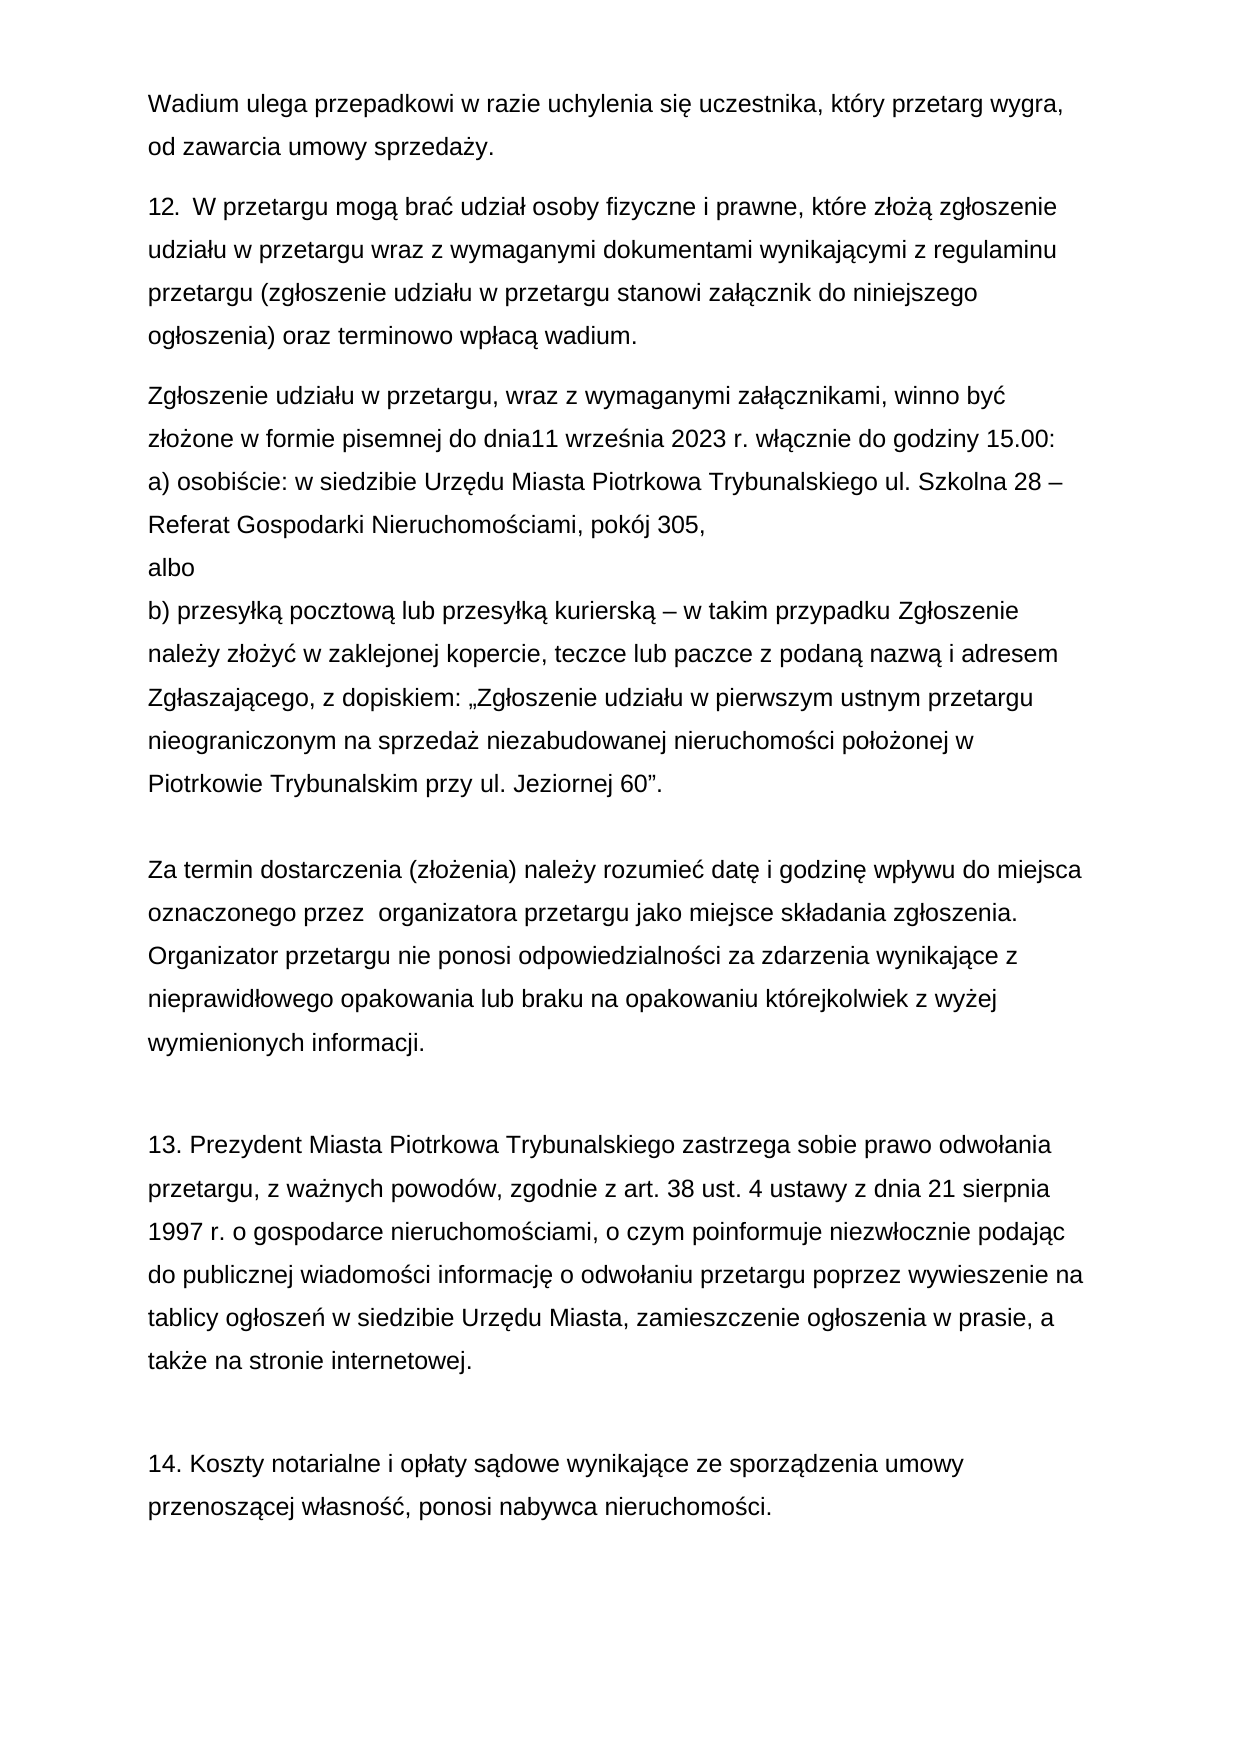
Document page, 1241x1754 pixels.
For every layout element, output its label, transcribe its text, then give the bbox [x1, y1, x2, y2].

text 12. W przetargu mogą brać udział osoby fizyczne i prawne, które złożą zgłoszenie udziału w przetargu wraz z wymaganymi dokumentami wynikającymi z regulaminu przetargu (zgłoszenie udziału w przetargu stanowi załącznik do niniejszego ogłoszenia) oraz terminowo wpłacą wadium. [148, 192, 1091, 350]
text 13. Prezydent Miasta Piotrkowa Trybunalskiego zastrzega sobie prawo odwołania przetargu, z ważnych powodów, zgodnie z art. 38 ust. 4 ustawy z dnia 21 sierpnia 1997 r. o gospodarce nieruchomościami, o czym poinformuje niezwłocznie podając do publicznej wiadomości informację o odwołaniu przetargu poprzez wywieszenie na tablicy ogłoszeń w siedzibie Urzędu Miasta, zamieszczenie ogłoszenia w prasie, a także na stronie internetowej. [148, 1131, 1092, 1375]
text Wadium ulega przepadkowi w razie uchylenia się uczestnika, który przetarg wygra, od zawarcia umowy sprzedaży. [148, 89, 1092, 161]
text a) osobiście: w siedzibie Urzędu Miasta Piotrkowa Trybunalskiego ul. Szkolna 28 – Referat Gospodarki Nieruchomościami, pokój 305, [148, 467, 1091, 539]
text b) przesyłką pocztową lub przesyłką kurierską – w takim przypadku Zgłoszenie należy złożyć w zaklejonej kopercie, teczce lub paczce z podaną nazwą i adresem Zgłaszającego, z dopiskiem: „Zgłoszenie udziału w pierwszym ustnym przetargu nieograniczonym na sprzedaż niezabudowanej nieruchomości położonej w Piotrkowie Trybunalskim przy ul. Jeziornej 60”. [148, 596, 1091, 798]
text albo [148, 553, 1091, 582]
text 14. Koszty notarialne i opłaty sądowe wynikające ze sporządzenia umowy przenoszącej własność, ponosi nabywca nieruchomości. [148, 1449, 1091, 1521]
text Organizator przetargu nie ponosi odpowiedzialności za zdarzenia wynikające z nieprawidłowego opakowania lub braku na opakowaniu którejkolwiek z wyżej wymienionych informacji. [148, 941, 1091, 1056]
text Zgłoszenie udziału w przetargu, wraz z wymaganymi załącznikami, winno być złożone w formie pisemnej do dnia11 września 2023 r. włącznie do godziny 15.00: [148, 381, 1091, 453]
text Za termin dostarczenia (złożenia) należy rozumieć datę i godzinę wpływu do miejsca oznaczonego przez organizatora przetargu jako miejsce składania zgłoszenia. [148, 855, 1091, 927]
